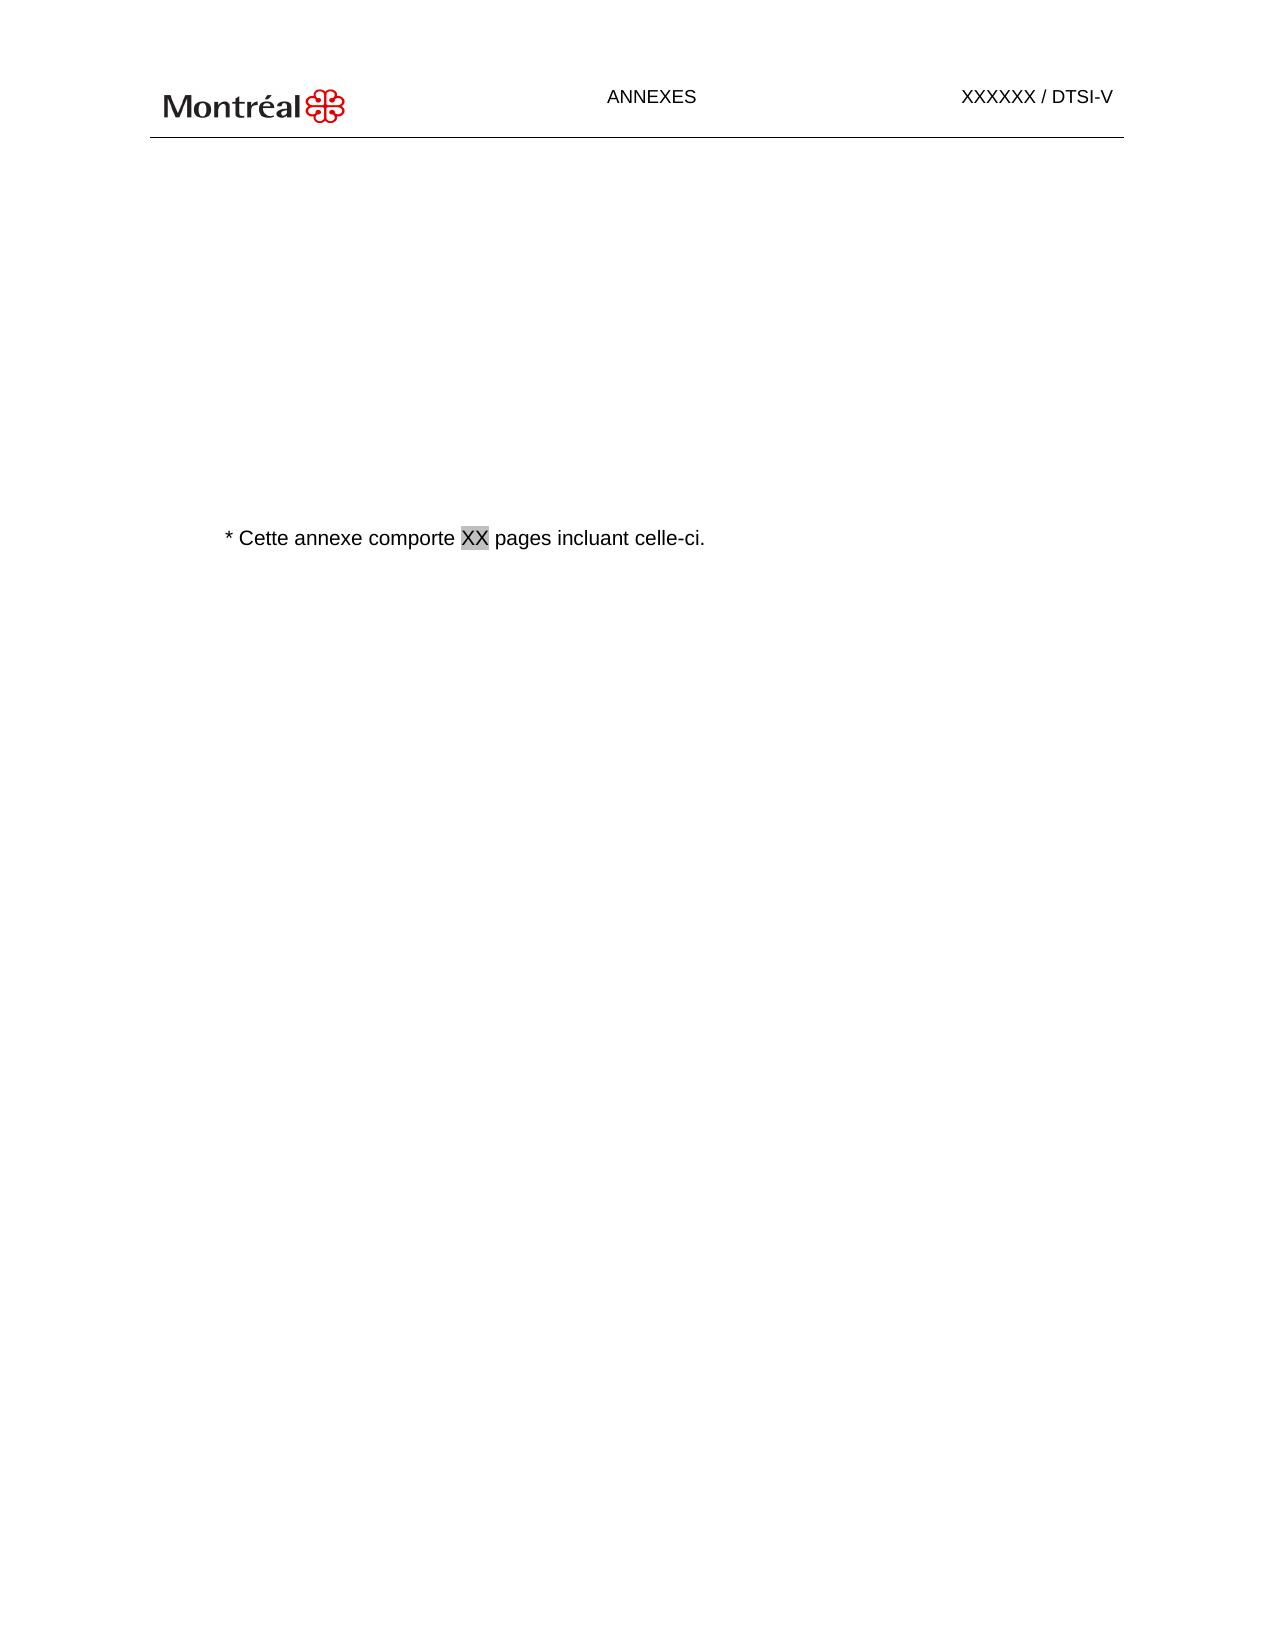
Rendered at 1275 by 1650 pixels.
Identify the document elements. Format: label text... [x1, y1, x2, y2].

text * Cette annexe comporte XX pages incluant celle-ci. [489, 526, 1125, 550]
text * Cette annexe comporte XX pages incluant celle-ci. [225, 526, 461, 550]
picture [160, 85, 349, 127]
